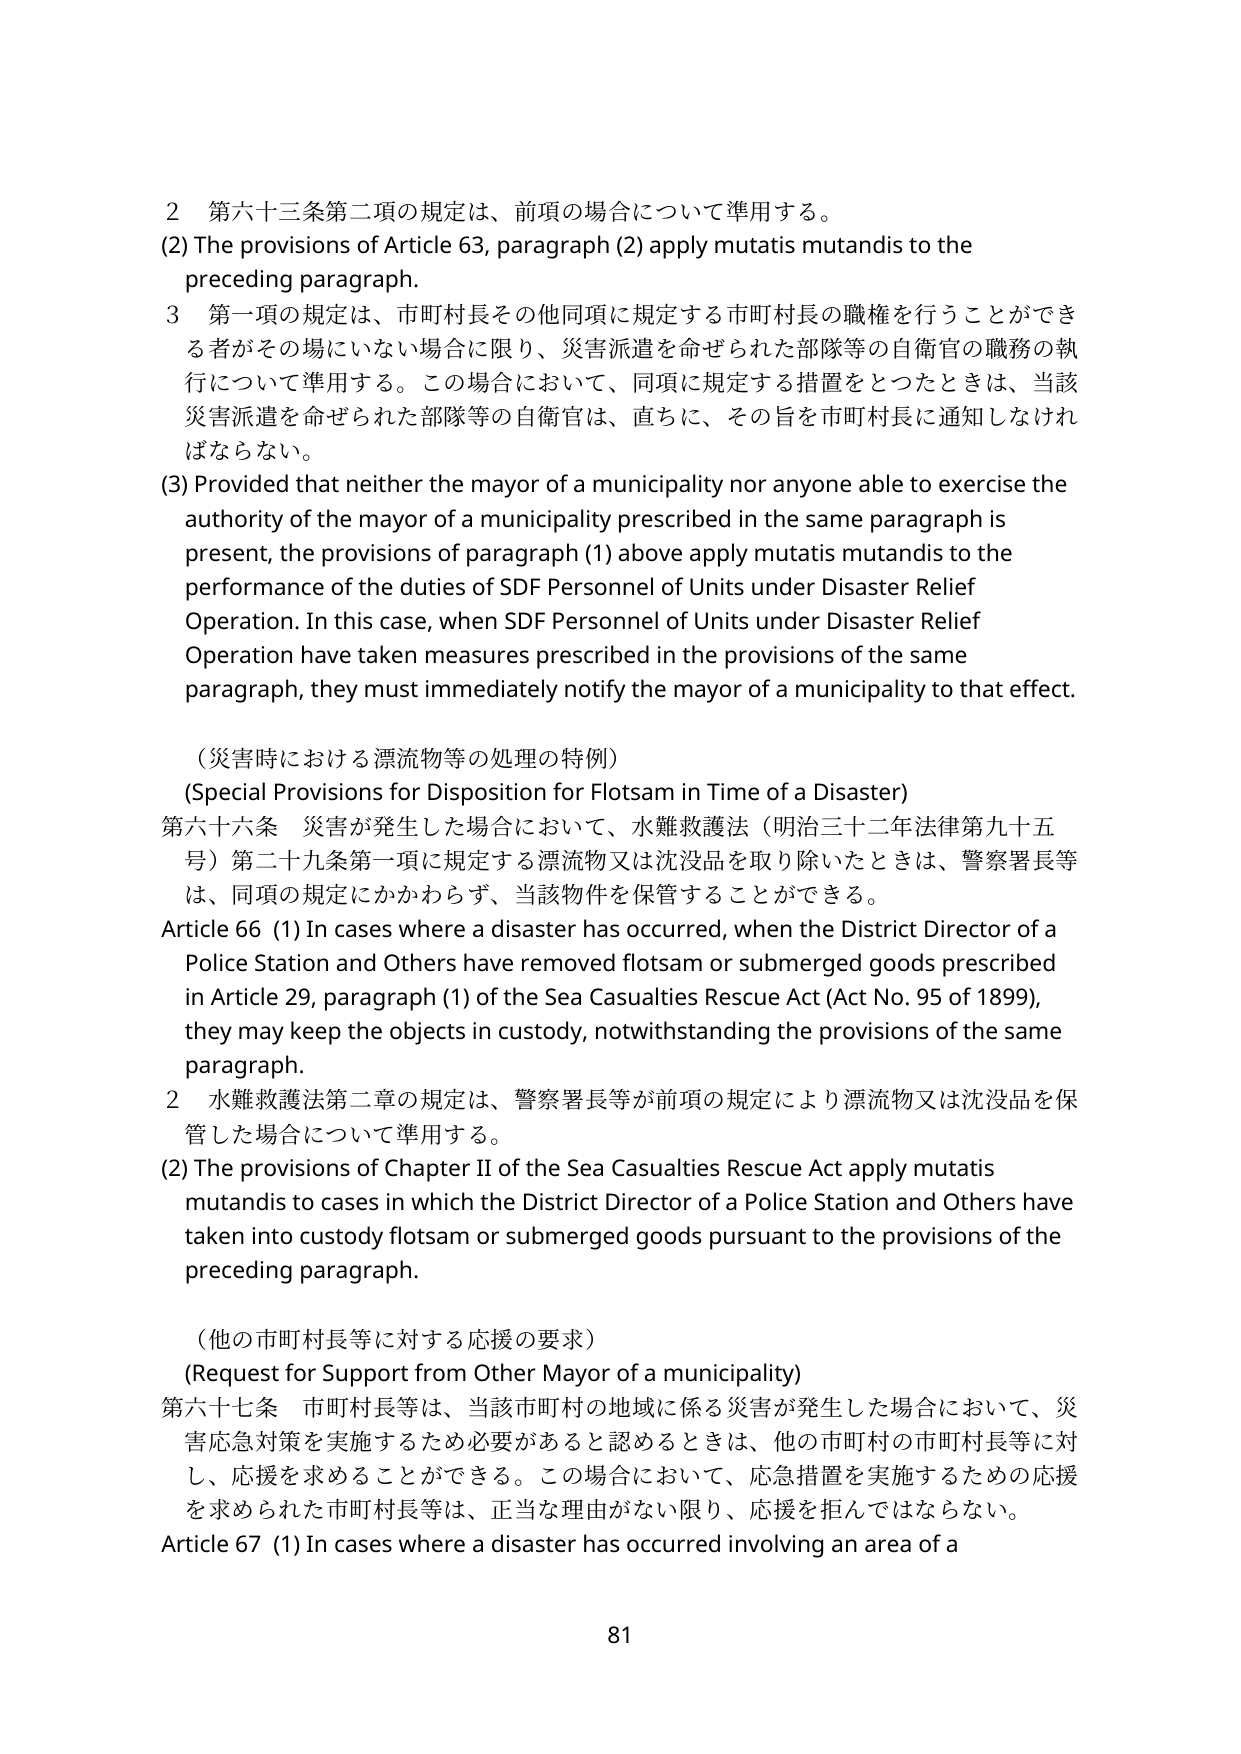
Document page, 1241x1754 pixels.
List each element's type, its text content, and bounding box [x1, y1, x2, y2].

text (3) Provided that neither the mayor of a municipality nor anyone able to exercise the authority of the mayor of a municipality prescribed in the same paragraph is present, the provisions of paragraph (1) above apply mutatis mutandis to the performance of the duties of SDF Personnel of Units under Disaster Relief Operation. In this case, when SDF Personnel of Units under Disaster Relief Operation have taken measures prescribed in the provisions of the same paragraph, they must immediately notify the mayor of a municipality to that effect. [161, 467, 1079, 706]
text ２ 水難救護法第二章の規定は、警察署長等が前項の規定により漂流物又は沈没品を保管した場合について準用する。 [161, 1082, 1079, 1150]
text (2) The provisions of Article 63, paragraph (2) apply mutatis mutandis to the preceding paragraph. [161, 228, 1079, 296]
text （他の市町村長等に対する応援の要求） [184, 1321, 1079, 1355]
text (2) The provisions of Chapter II of the Sea Casualties Rescue Act apply mutatis mutandis to cases in which the District Director of a Police Station and Others have taken into custody flotsam or submerged goods pursuant to the provisions of the preceding paragraph. [161, 1150, 1079, 1287]
text ３ 第一項の規定は、市町村長その他同項に規定する市町村長の職権を行うことができる者がその場にいない場合に限り、災害派遣を命ぜられた部隊等の自衛官の職務の執行について準用する。この場合において、同項に規定する措置をとつたときは、当該災害派遣を命ぜられた部隊等の自衛官は、直ちに、その旨を市町村長に通知しなければならない。 [161, 296, 1079, 467]
text ２ 第六十三条第二項の規定は、前項の場合について準用する。 [161, 194, 1079, 228]
text 第六十六条 災害が発生した場合において、水難救護法（明治三十二年法律第九十五号）第二十九条第一項に規定する漂流物又は沈没品を取り除いたときは、警察署長等は、同項の規定にかかわらず、当該物件を保管することができる。 [161, 809, 1079, 911]
text （災害時における漂流物等の処理の特例） [184, 740, 1079, 774]
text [161, 1526, 1079, 1560]
text 第六十七条 市町村長等は、当該市町村の地域に係る災害が発生した場合において、災害応急対策を実施するため必要があると認めるときは、他の市町村の市町村長等に対し、応援を求めることができる。この場合において、応急措置を実施するための応援を求められた市町村長等は、正当な理由がない限り、応援を拒んではならない。 [161, 1389, 1079, 1526]
text (Request for Support from Other Mayor of a municipality) [184, 1355, 1079, 1389]
text Article 66 (1) In cases where a disaster has occurred, when the District Director of a Police Station and Others have removed flotsam or submerged goods prescribed in Article 29, paragraph (1) of the Sea Casualties Rescue Act (Act No. 95 of 1899), they may keep the objects in custody, notwithstanding the provisions of the same paragraph. [161, 911, 1079, 1082]
text (Special Provisions for Disposition for Flotsam in Time of a Disaster) [184, 774, 1079, 809]
